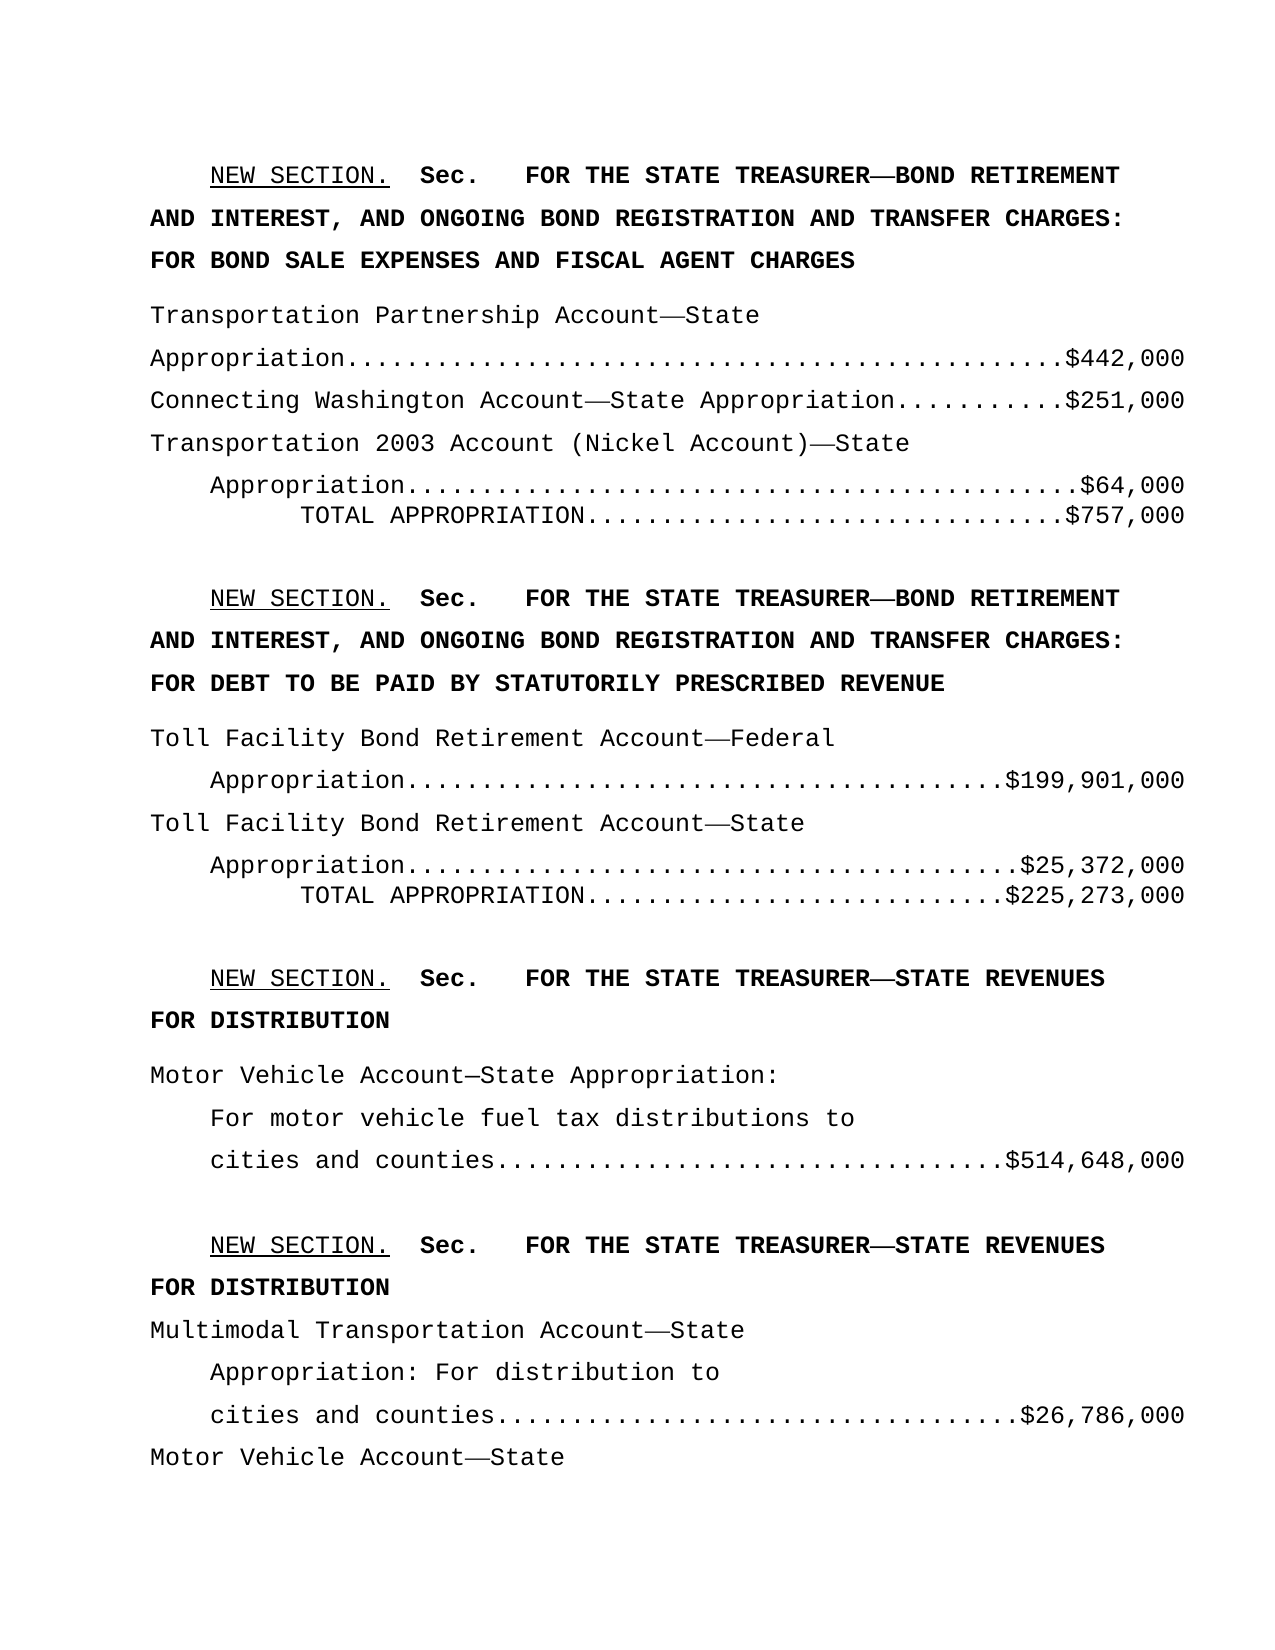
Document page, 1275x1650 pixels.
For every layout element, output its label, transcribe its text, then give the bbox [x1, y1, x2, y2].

text TOTAL APPROPRIATION $225,273,000 [150, 882, 1125, 911]
text NEW SECTION. Sec. FOR THE STATE TREASURER—STATE REVENUES FOR DISTRIBUTION [150, 952, 1125, 1037]
text Motor Vehicle Account—State Appropriation: [150, 1050, 1125, 1092]
text Appropriation $64,000 [150, 460, 1125, 502]
text Appropriation: For distribution to [150, 1347, 1125, 1389]
text Connecting Washington Account—State Appropriation $251,000 [150, 375, 1125, 417]
text Toll Facility Bond Retirement Account—Federal [150, 712, 1125, 755]
text TOTAL APPROPRIATION $757,000 [150, 502, 1125, 531]
text Appropriation $199,901,000 [150, 755, 1125, 797]
text Toll Facility Bond Retirement Account—State [150, 797, 1125, 840]
text Transportation 2003 Account (Nickel Account)—State [150, 417, 1125, 460]
text cities and counties $514,648,000 [150, 1135, 1125, 1177]
text Multimodal Transportation Account—State [150, 1304, 1125, 1347]
text cities and counties $26,786,000 [150, 1389, 1125, 1432]
text NEW SECTION. Sec. FOR THE STATE TREASURER—STATE REVENUES FOR DISTRIBUTION [150, 1219, 1125, 1304]
text Transportation Partnership Account—State [150, 290, 1125, 332]
text NEW SECTION. Sec. FOR THE STATE TREASURER—BOND RETIREMENT AND INTEREST, AND ONGOING BOND REGISTRATION AND TRANSFER CHARGES: FOR BOND SALE EXPENSES AND FISCAL AGENT CHARGES [150, 150, 1125, 277]
text Motor Vehicle Account—State [150, 1432, 1125, 1474]
text For motor vehicle fuel tax distributions to [150, 1092, 1125, 1135]
text Appropriation $25,372,000 [150, 840, 1125, 882]
text NEW SECTION. Sec. FOR THE STATE TREASURER—BOND RETIREMENT AND INTEREST, AND ONGOING BOND REGISTRATION AND TRANSFER CHARGES: FOR DEBT TO BE PAID BY STATUTORILY PRESCRIBED REVENUE [150, 572, 1125, 700]
text Appropriation $442,000 [150, 332, 1125, 375]
